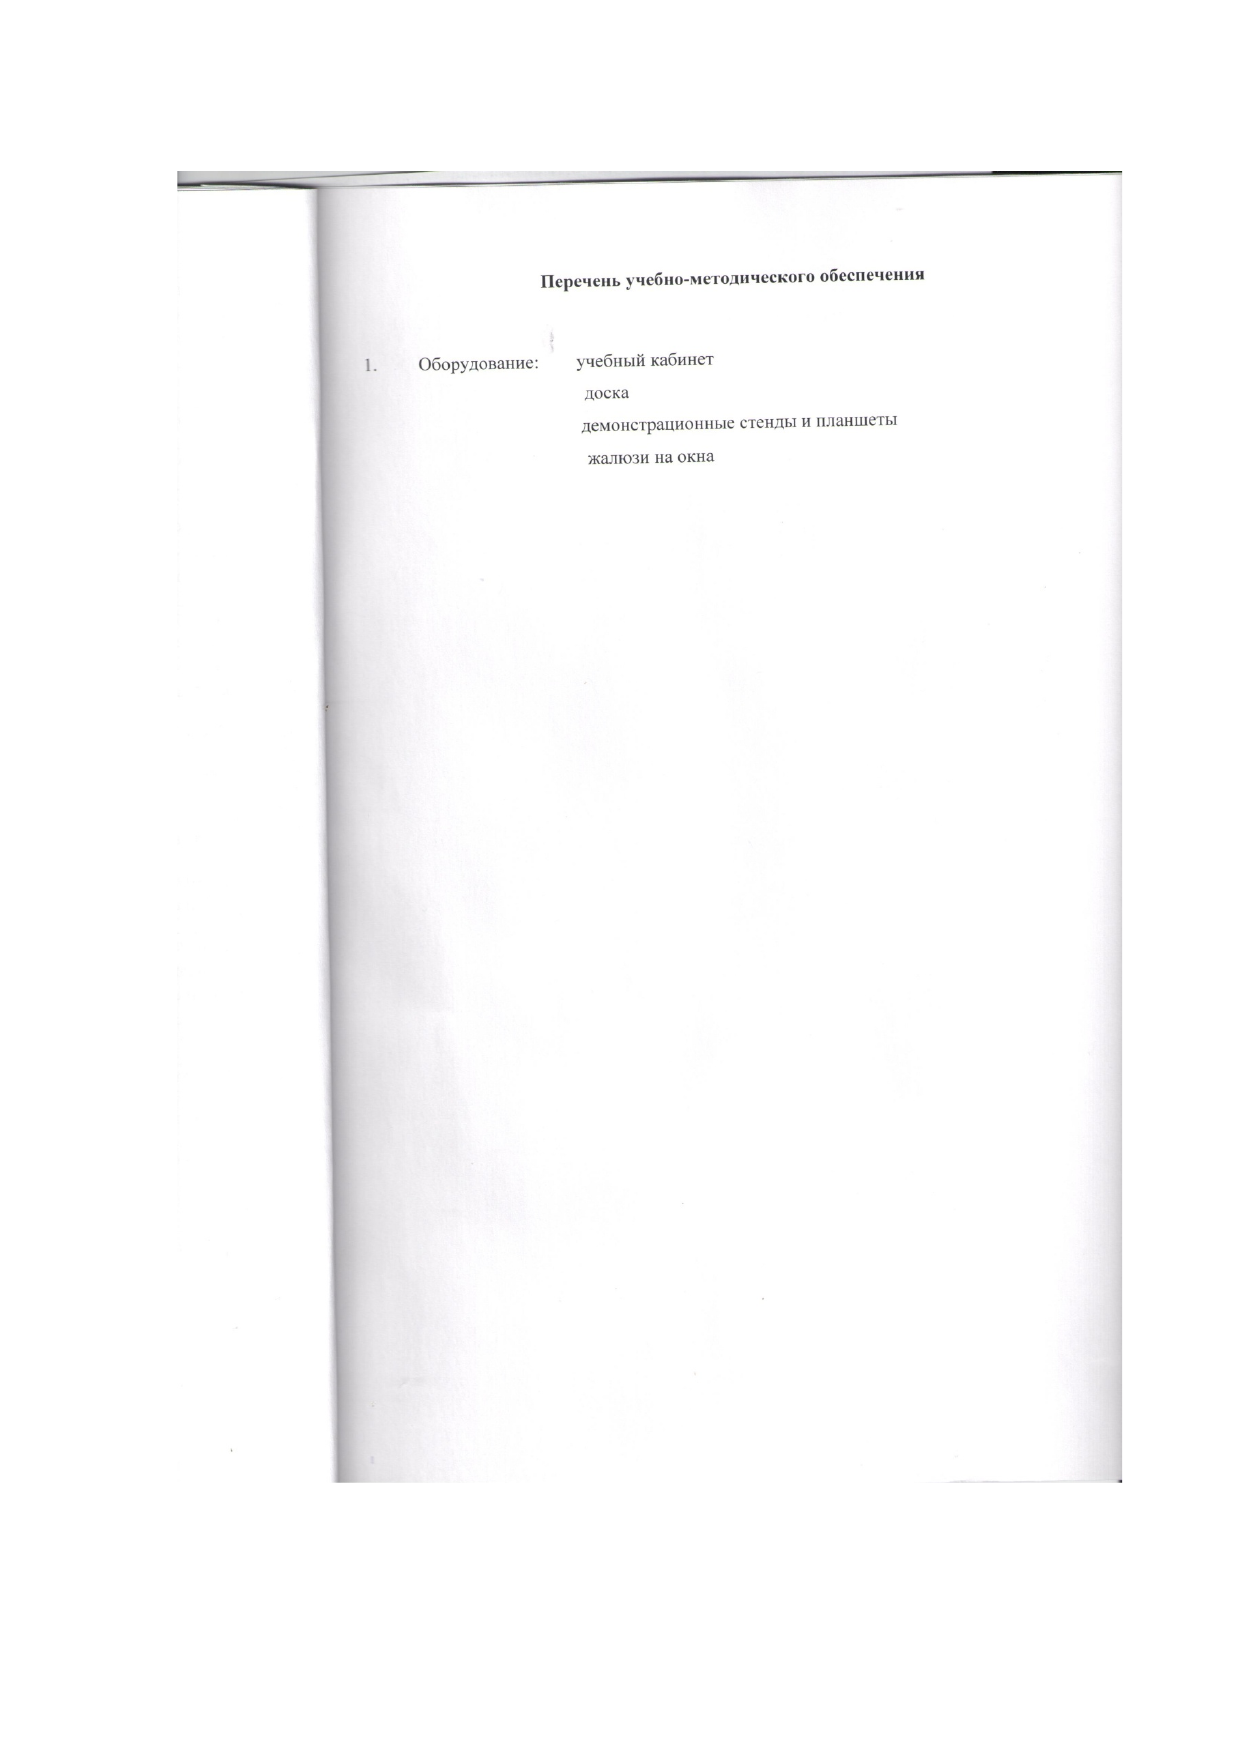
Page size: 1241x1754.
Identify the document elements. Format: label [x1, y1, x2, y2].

picture [177, 171, 1123, 1483]
